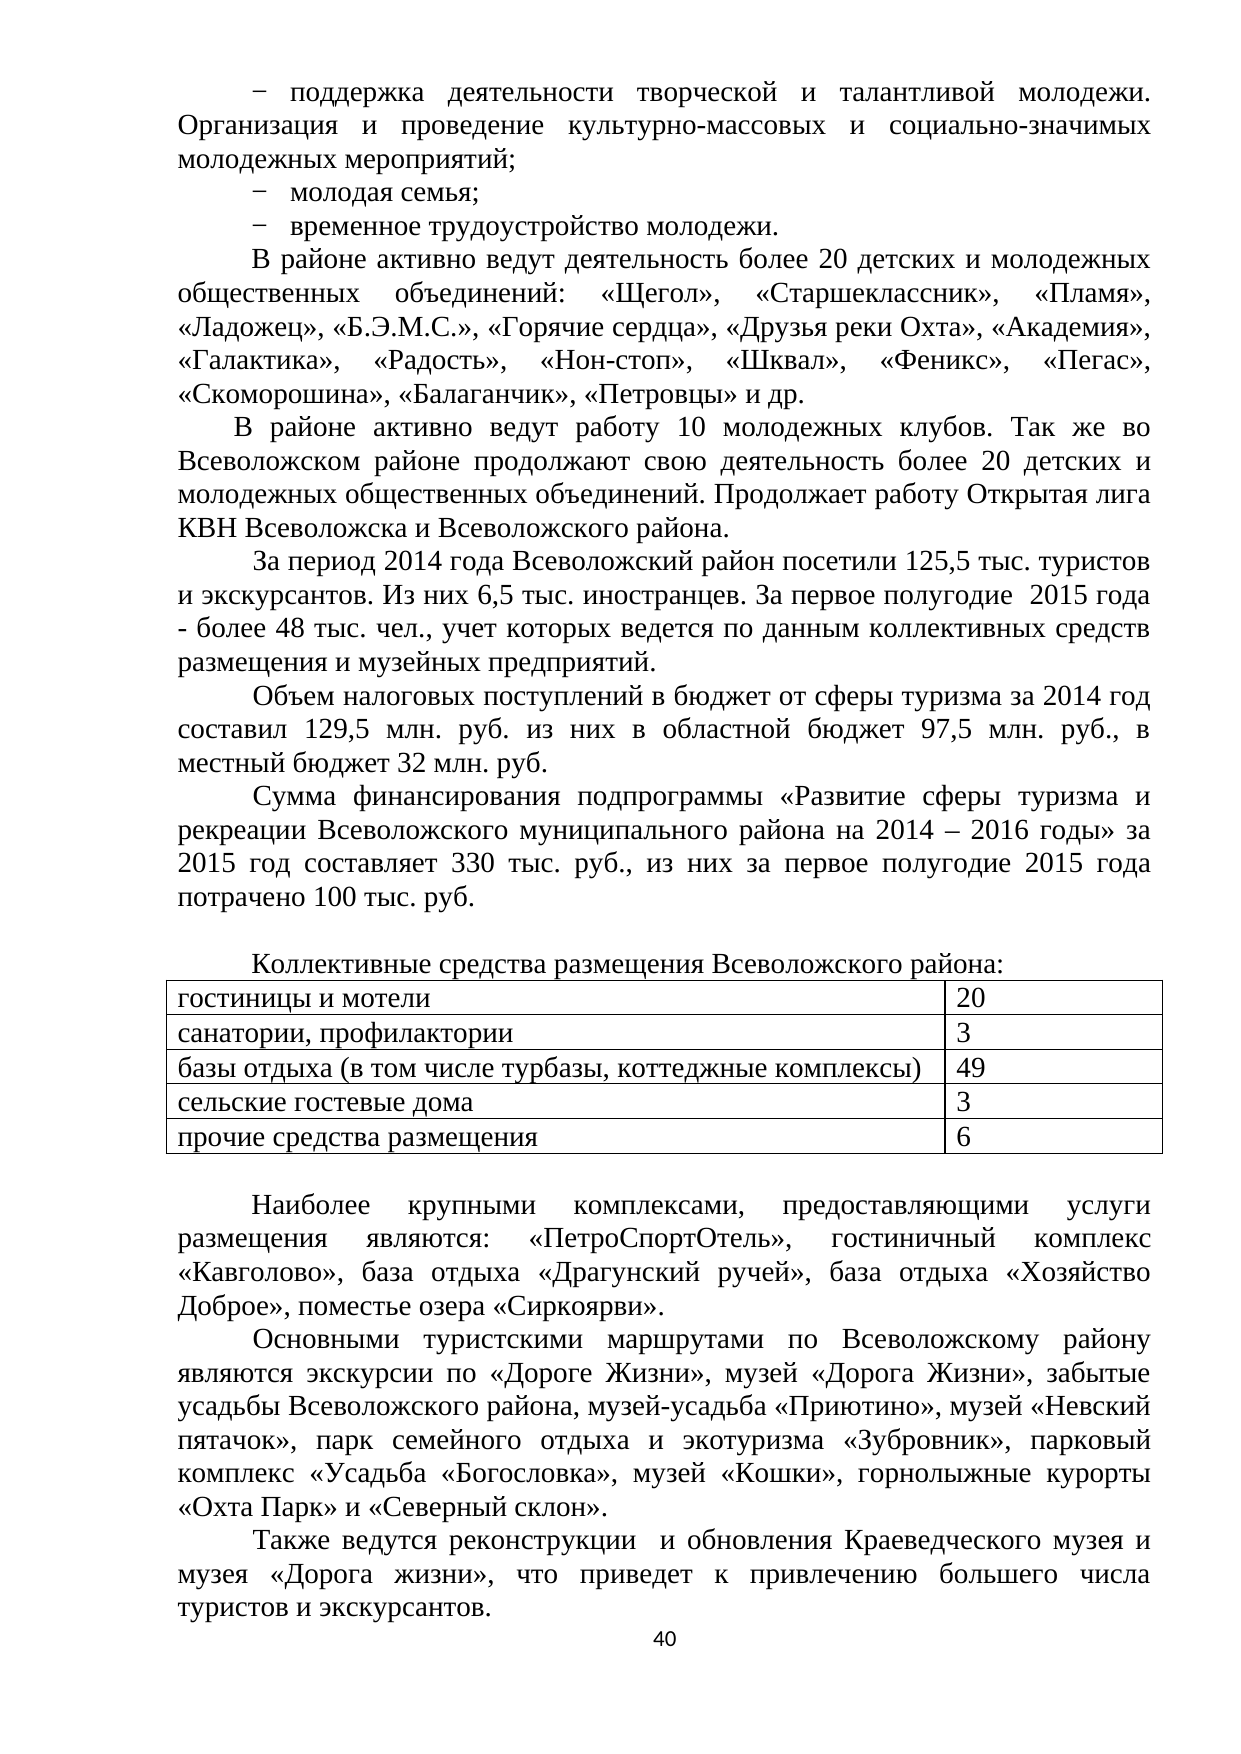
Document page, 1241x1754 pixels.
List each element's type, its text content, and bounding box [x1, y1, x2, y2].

table_cell 3 [946, 1015, 1162, 1049]
list временное трудоустройство молодежи. [177, 208, 1152, 242]
text Наиболее крупными комплексами, предоставляющими услуги размещения являются: «ПетроСпортОтель», гостиничный комплекс «Кавголово», база отдыха «Драгунский ручей», база отдыха «Хозяйство Доброе», поместье озера «Сиркоярви». [177, 1187, 1152, 1321]
text Основными туристскими маршрутами по Всеволожскому району являются экскурсии по «Дороге Жизни», музей «Дорога Жизни», забытые усадьбы Всеволожского района, музей-усадьба «Приютино», музей «Невский пятачок», парк семейного отдыха и экотуризма «Зубровник», парковый комплекс «Усадьба «Богословка», музей «Кошки», горнолыжные курорты «Охта Парк» и «Северный склон». [177, 1321, 1152, 1522]
table_cell сельские гостевые дома [167, 1084, 944, 1118]
text В районе активно ведут работу 10 молодежных клубов. Так же во Всеволожском районе продолжают свою деятельность более 20 детских и молодежных общественных объединений. Продолжает работу Открытая лига КВН Всеволожска и Всеволожского района. [177, 409, 1152, 543]
text Объем налоговых поступлений в бюджет от сферы туризма за 2014 год составил 129,5 млн. руб. из них в областной бюджет 97,5 млн. руб., в местный бюджет 32 млн. руб. [177, 678, 1152, 778]
table_cell 49 [946, 1050, 1162, 1083]
table_cell прочие средства размещения [167, 1119, 944, 1152]
list поддержка деятельности творческой и талантливой молодежи. Организация и проведение культурно-массовых и социально-значимых молодежных мероприятий; [177, 74, 1152, 174]
text Сумма финансирования подпрограммы «Развитие сферы туризма и рекреации Всеволожского муниципального района на 2014 – 2016 годы» за 2015 год составляет 330 тыс. руб., из них за первое полугодие 2015 года потрачено 100 тыс. руб. [177, 778, 1152, 912]
table_cell 3 [946, 1084, 1162, 1118]
list молодая семья; [177, 174, 1152, 208]
text В районе активно ведут деятельность более 20 детских и молодежных общественных объединений: «Щегол», «Старшеклассник», «Пламя», «Ладожец», «Б.Э.М.С.», «Горячие сердца», «Друзья реки Охта», «Академия», «Галактика», «Радость», «Нон-стоп», «Шквал», «Феникс», «Пегас», «Скоморошина», «Балаганчик», «Петровцы» и др. [177, 242, 1152, 409]
table_cell санатории, профилактории [167, 1015, 944, 1049]
table_header гостиницы и мотели [167, 981, 944, 1014]
table_cell 6 [946, 1119, 1162, 1152]
table_header 20 [946, 981, 1162, 1014]
text Коллективные средства размещения Всеволожского района: [177, 946, 1152, 979]
table_cell базы отдыха (в том числе турбазы, коттеджные комплексы) [167, 1050, 944, 1083]
text За период 2014 года Всеволожский район посетили 125,5 тыс. туристов и экскурсантов. Из них 6,5 тыс. иностранцев. За первое полугодие 2015 года - более 48 тыс. чел., учет которых ведется по данным коллективных средств размещения и музейных предприятий. [177, 543, 1152, 678]
text Также ведутся реконструкции и обновления Краеведческого музея и музея «Дорога жизни», что приведет к привлечению большего числа туристов и экскурсантов. [177, 1522, 1152, 1623]
